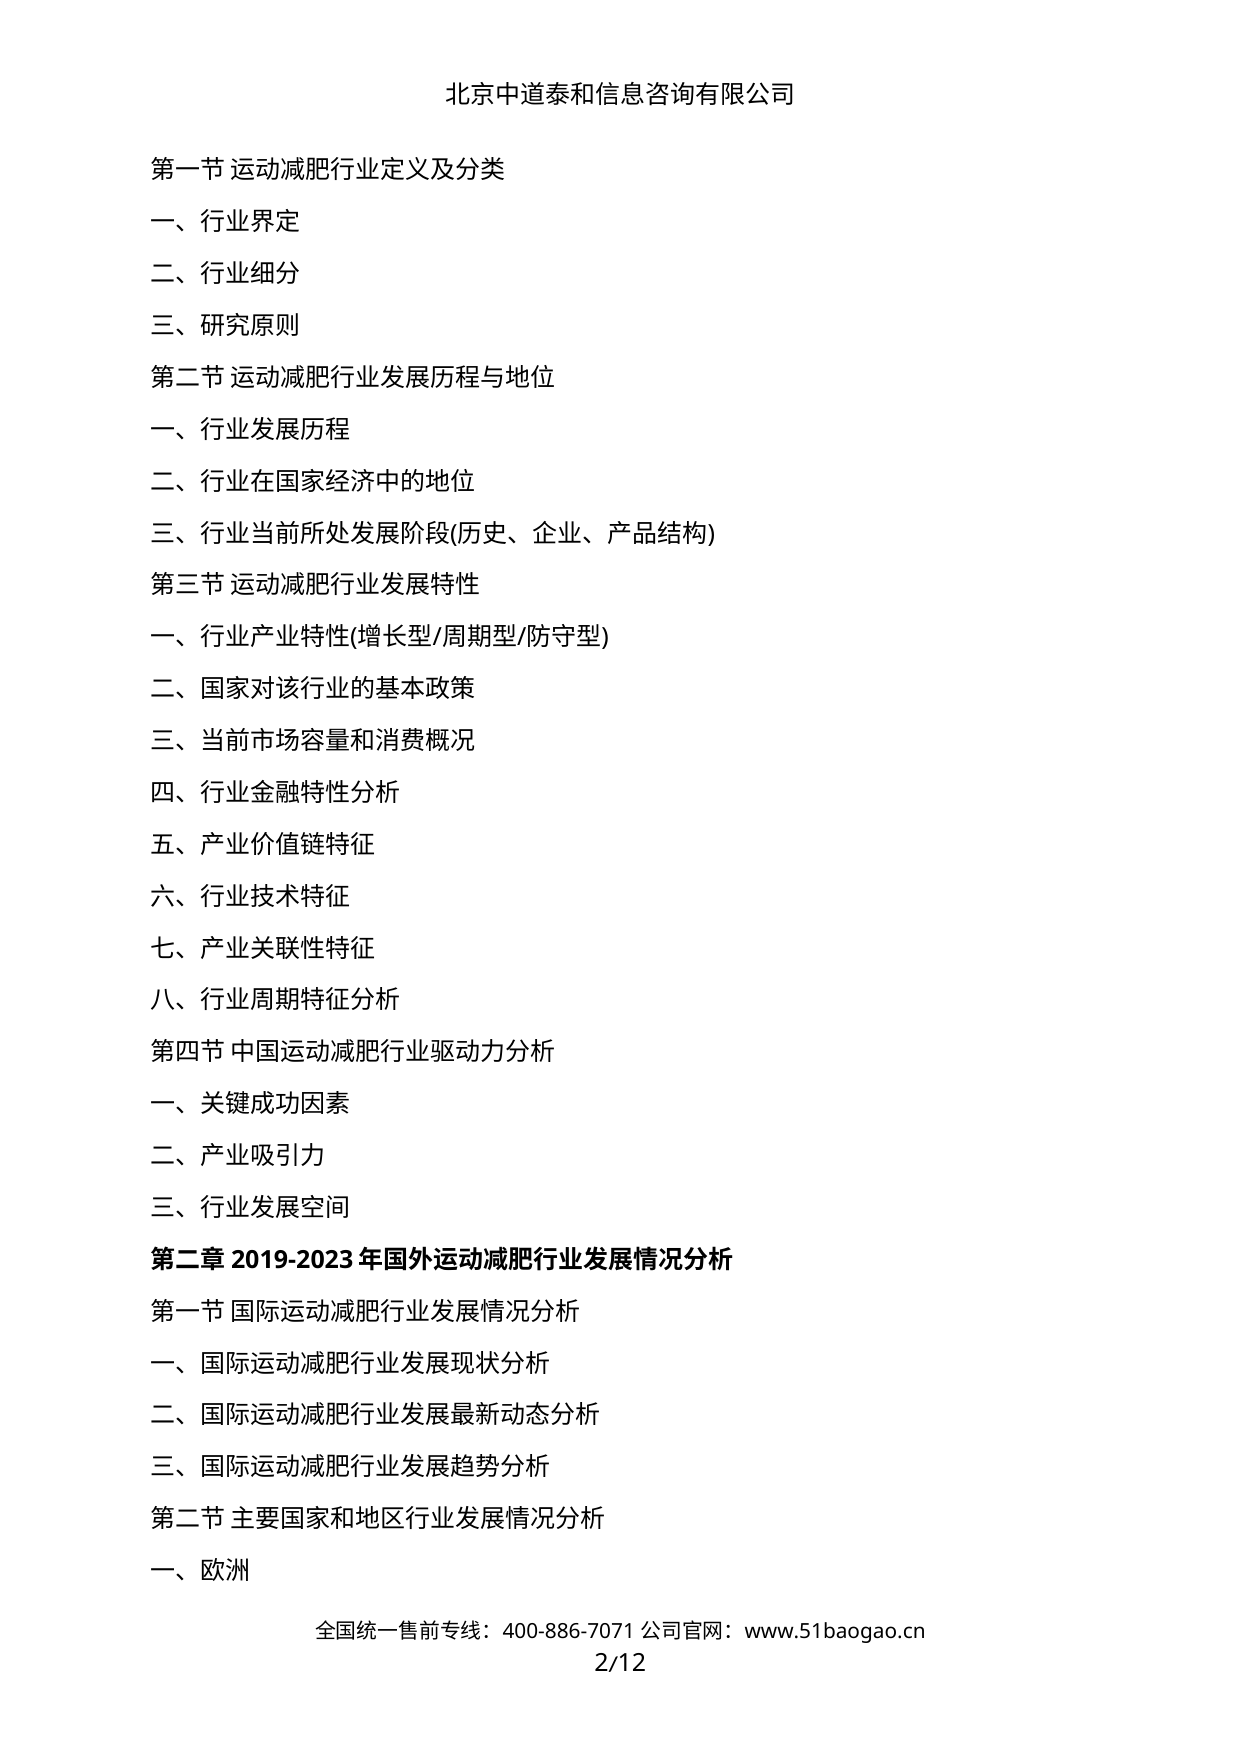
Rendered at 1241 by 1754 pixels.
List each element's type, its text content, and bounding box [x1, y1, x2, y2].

text 第二节 主要国家和地区行业发展情况分析 [150, 1499, 1090, 1535]
text 第二章 2019-2023年国外运动减肥行业发展情况分析 [150, 1239, 1090, 1276]
text 二、产业吸引力 [150, 1136, 1090, 1172]
text 四、行业金融特性分析 [150, 772, 1090, 809]
text 三、当前市场容量和消费概况 [150, 721, 1090, 757]
text 六、行业技术特征 [150, 876, 1090, 912]
text 一、关键成功因素 [150, 1084, 1090, 1120]
text 一、行业产业特性(增长型/周期型/防守型) [150, 617, 1090, 653]
text 三、行业发展空间 [150, 1187, 1090, 1224]
text 一、国际运动减肥行业发展现状分析 [150, 1343, 1090, 1379]
text 三、行业当前所处发展阶段(历史、企业、产品结构) [150, 513, 1090, 549]
text 二、国家对该行业的基本政策 [150, 669, 1090, 705]
text 三、研究原则 [150, 306, 1090, 342]
text 第一节 运动减肥行业定义及分类 [150, 150, 1090, 186]
text 第二节 运动减肥行业发展历程与地位 [150, 357, 1090, 394]
text 五、产业价值链特征 [150, 824, 1090, 861]
text 一、行业发展历程 [150, 409, 1090, 446]
text 七、产业关联性特征 [150, 928, 1090, 964]
text 一、行业界定 [150, 202, 1090, 238]
text 二、行业在国家经济中的地位 [150, 461, 1090, 497]
text 第四节 中国运动减肥行业驱动力分析 [150, 1032, 1090, 1068]
text 二、行业细分 [150, 254, 1090, 290]
text 二、国际运动减肥行业发展最新动态分析 [150, 1395, 1090, 1431]
text 第三节 运动减肥行业发展特性 [150, 565, 1090, 601]
text 三、国际运动减肥行业发展趋势分析 [150, 1447, 1090, 1483]
text 第一节 国际运动减肥行业发展情况分析 [150, 1291, 1090, 1327]
text 八、行业周期特征分析 [150, 980, 1090, 1016]
text 一、欧洲 [150, 1551, 1090, 1587]
